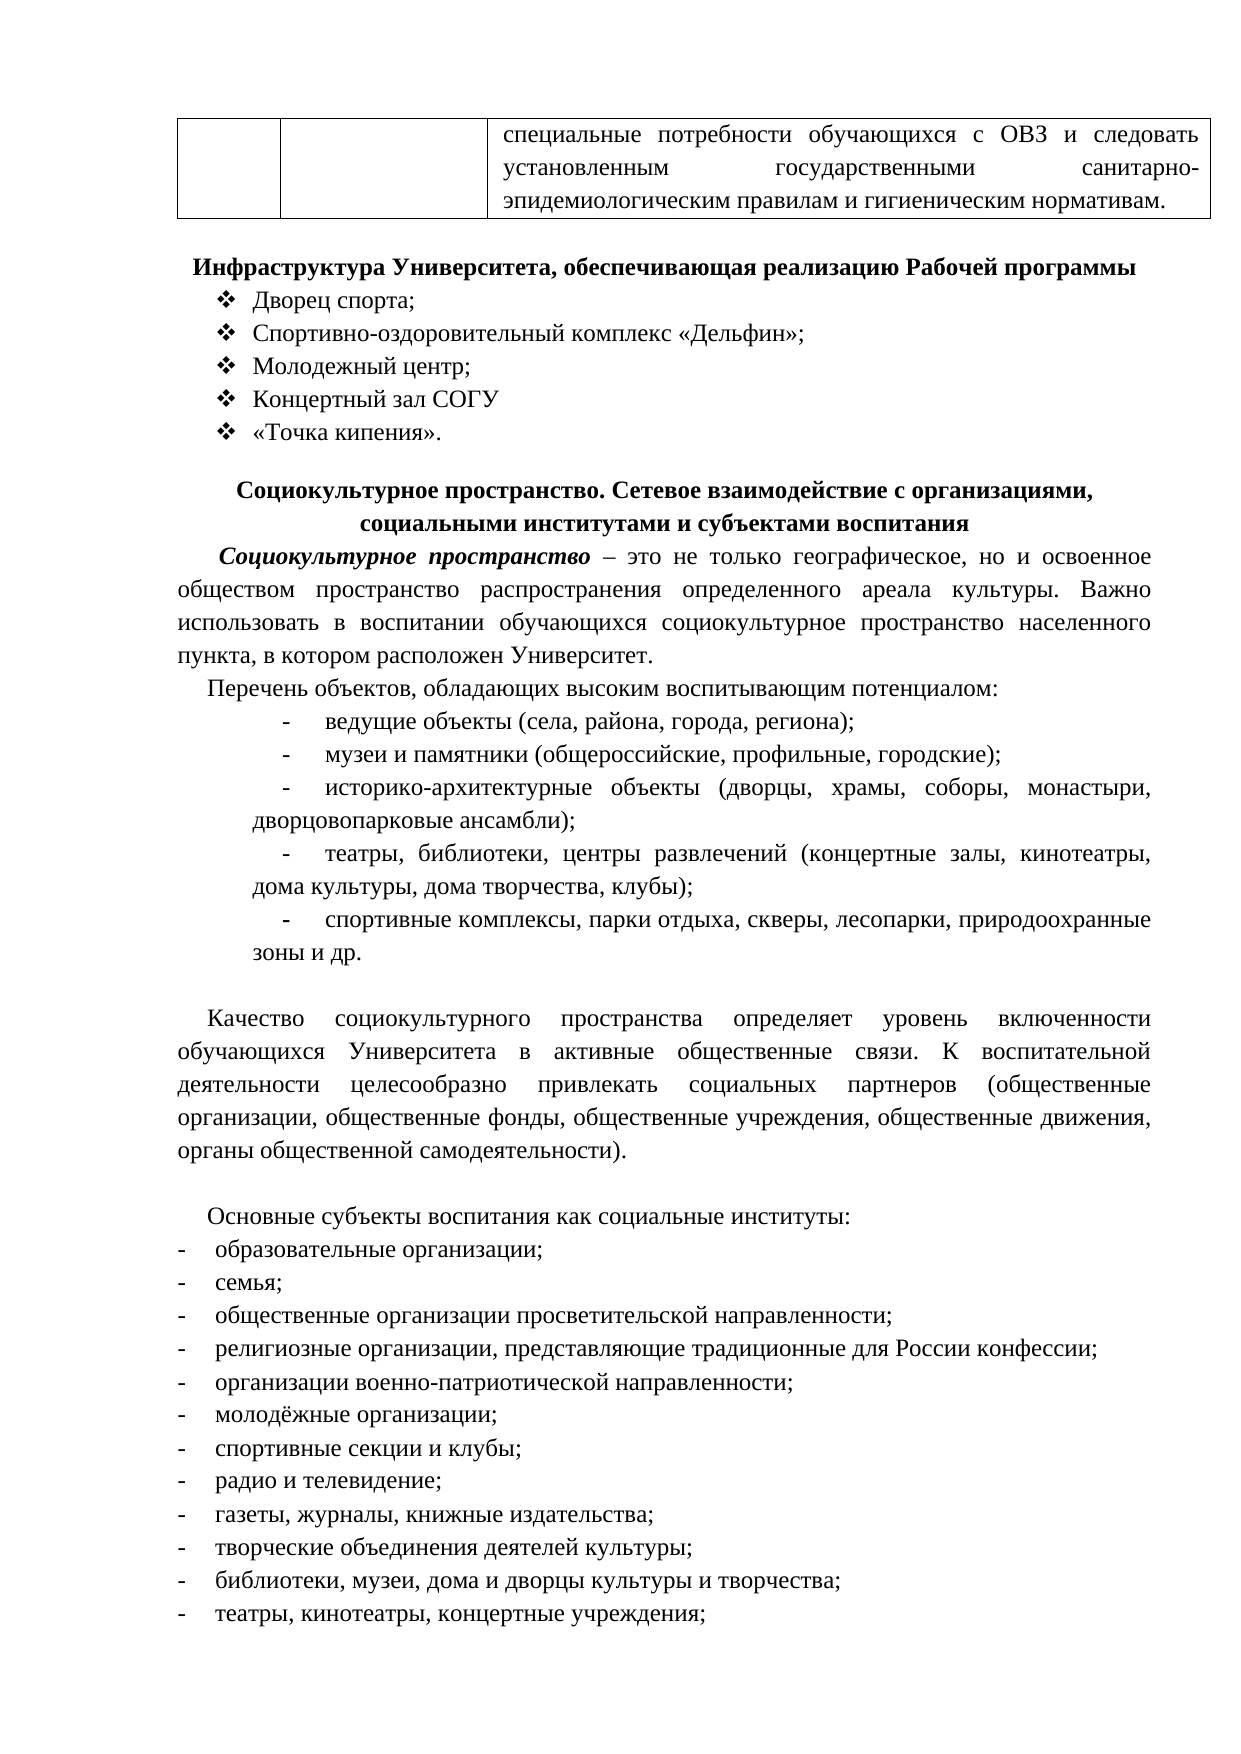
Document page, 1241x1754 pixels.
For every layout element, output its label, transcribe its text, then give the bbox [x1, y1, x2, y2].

list религиозные организации, представляющие традиционные для России конфессии; [177, 1333, 1152, 1362]
list библиотеки, музеи, дома и дворцы культуры и творчества; [177, 1565, 1152, 1593]
text Социокультурное пространство. Сетевое взаимодействие с организациями, социальными институтами и субъектами воспитания [177, 475, 1152, 537]
table_cell 6 [178, 119, 280, 218]
list историко-архитектурные объекты (дворцы, храмы, соборы, монастыри, дворцовопарковые ансамбли); [252, 772, 1152, 834]
list театры, библиотеки, центры развлечений (концертные залы, кинотеатры, дома культуры, дома творчества, клубы); [252, 838, 1152, 900]
text Социокультурное пространство – это не только географическое, но и освоенное обществом пространство распространения определенного ареала культуры. Важно использовать в воспитании обучающихся социокультурное пространство населенного пункта, в котором расположен Университет. [177, 541, 1152, 669]
text Перечень объектов, обладающих высоким воспитывающим потенциалом: [177, 673, 1152, 702]
text Качество социокультурного пространства определяет уровень включенности обучающихся Университета в активные общественные связи. К воспитательной деятельности целесообразно привлекать социальных партнеров (общественные организации, общественные фонды, общественные учреждения, общественные движения, органы общественной самодеятельности). [177, 1003, 1152, 1164]
list образовательные организации; [177, 1234, 1152, 1263]
list организации военно-патриотической направленности; [177, 1367, 1152, 1395]
list «Точка кипения». [215, 417, 1152, 446]
list ведущие объекты (села, района, города, региона); [252, 706, 1152, 735]
list спортивные комплексы, парки отдыха, скверы, лесопарки, природоохранные зоны и др. [252, 904, 1152, 966]
list радио и телевидение; [177, 1466, 1152, 1494]
list семья; [177, 1267, 1152, 1296]
text Инфраструктура Университета, обеспечивающая реализацию Рабочей программы [177, 252, 1152, 281]
list общественные организации просветительской направленности; [177, 1301, 1152, 1329]
list Молодежный центр; [215, 351, 1152, 380]
text Основные субъекты воспитания как социальные институты: [177, 1201, 1152, 1230]
list газеты, журналы, книжные издательства; [177, 1499, 1152, 1527]
list Дворец спорта; [215, 285, 1152, 314]
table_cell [281, 119, 487, 218]
list Концертный зал СОГУ [215, 384, 1152, 413]
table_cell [488, 119, 1210, 218]
list театры, кинотеатры, концертные учреждения; [177, 1598, 1152, 1626]
list молодёжные организации; [177, 1399, 1152, 1428]
list спортивные секции и клубы; [177, 1433, 1152, 1461]
list Спортивно-оздоровительный комплекс «Дельфин»; [215, 318, 1152, 347]
list творческие объединения деятелей культуры; [177, 1532, 1152, 1560]
list музеи и памятники (общероссийские, профильные, городские); [252, 739, 1152, 768]
